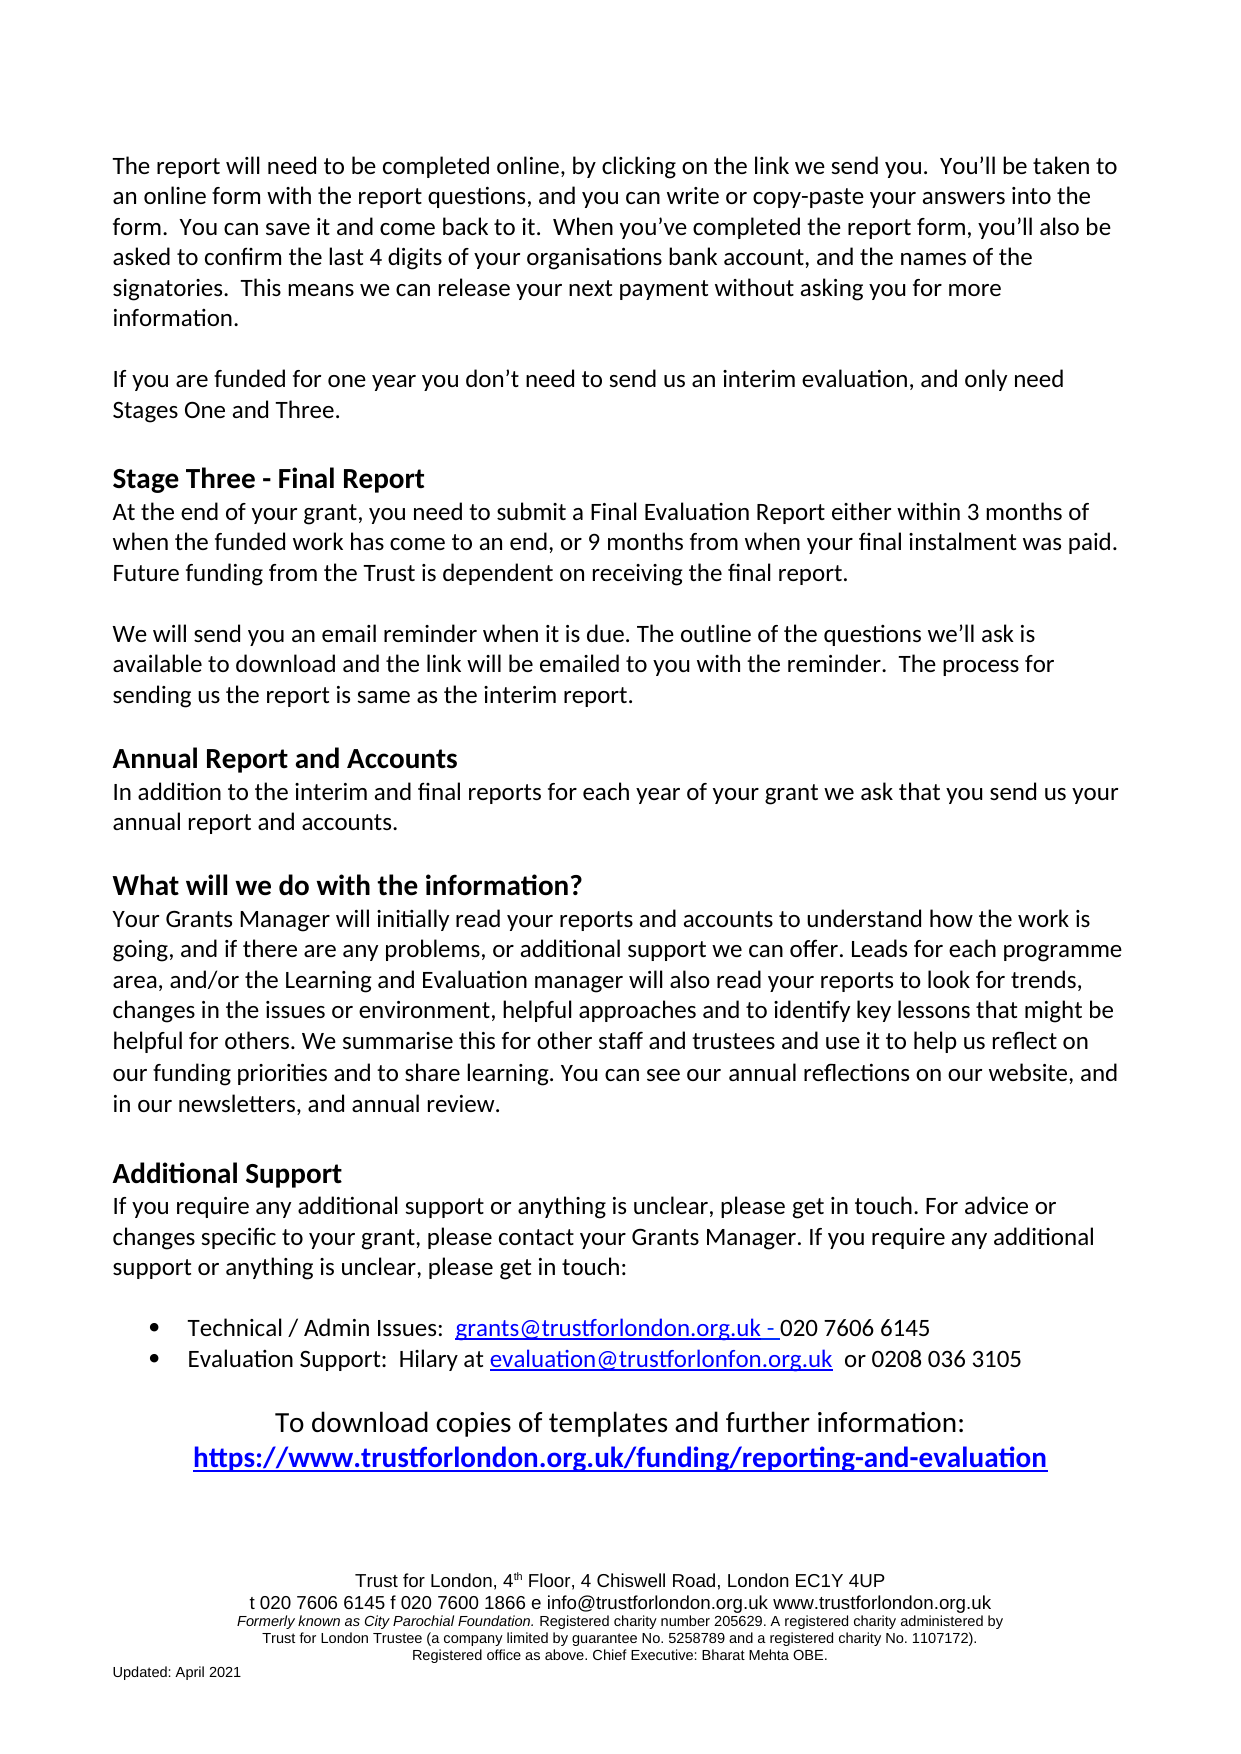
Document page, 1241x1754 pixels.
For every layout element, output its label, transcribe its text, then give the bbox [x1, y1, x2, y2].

subtitle Annual Report and Accounts [112, 740, 1128, 776]
text We will send you an email reminder when it is due. The outline of the questions we’ll ask is available to download and the link will be emailed to you with the reminder. The process for sending us the report is same as the interim report. [112, 618, 1128, 709]
subtitle Additional Support [112, 1155, 1128, 1190]
list Technical / Admin Issues: grants@trustforlondon.org.uk - 020 7606 6145 [150, 1312, 1128, 1343]
text https://www.trustforlondon.org.uk/funding/reporting-and-evaluation [112, 1439, 1128, 1475]
list Evaluation Support: Hilary at evaluation@trustforlonfon.org.uk or 0208 036 3105 [150, 1343, 1128, 1373]
text The report will need to be completed online, by clicking on the link we send you. You’ll be taken to an online form with the report questions, and you can write or copy-paste your answers into the form. You can save it and come back to it. When you’ve completed the report form, you’ll also be asked to confirm the last 4 digits of your organisations bank account, and the names of the signatories. This means we can release your next payment without asking you for more information. [112, 150, 1128, 333]
text Your Grants Manager will initially read your reports and accounts to understand how the work is going, and if there are any problems, or additional support we can offer. Leads for each programme area, and/or the Learning and Evaluation manager will also read your reports to look for trends, changes in the issues or environment, helpful approaches and to identify key lessons that might be helpful for others. We summarise this for other staff and trustees and use it to help us reflect on our funding priorities and to share learning. You can see our annual reflections on our website, and in our newsletters, and annual review. [112, 903, 1128, 1119]
text At the end of your grant, you need to submit a Final Evaluation Report either within 3 months of when the funded work has come to an end, or 9 months from when your final instalment was paid. Future funding from the Trust is dependent on receiving the final report. [112, 496, 1128, 587]
text If you are funded for one year you don’t need to send us an interim evaluation, and only need Stages One and Three. [112, 364, 1128, 425]
text If you require any additional support or anything is unclear, please get in touch. For advice or changes specific to your grant, please contact your Grants Manager. If you require any additional support or anything is unclear, please get in touch: [112, 1190, 1128, 1282]
subtitle Stage Three - Final Report [112, 460, 1128, 496]
subtitle What will we do with the information? [112, 867, 1128, 903]
text In addition to the interim and final reports for each year of your grant we ask that you send us your annual report and accounts. [112, 776, 1128, 837]
text To download copies of templates and further information: [112, 1404, 1128, 1439]
